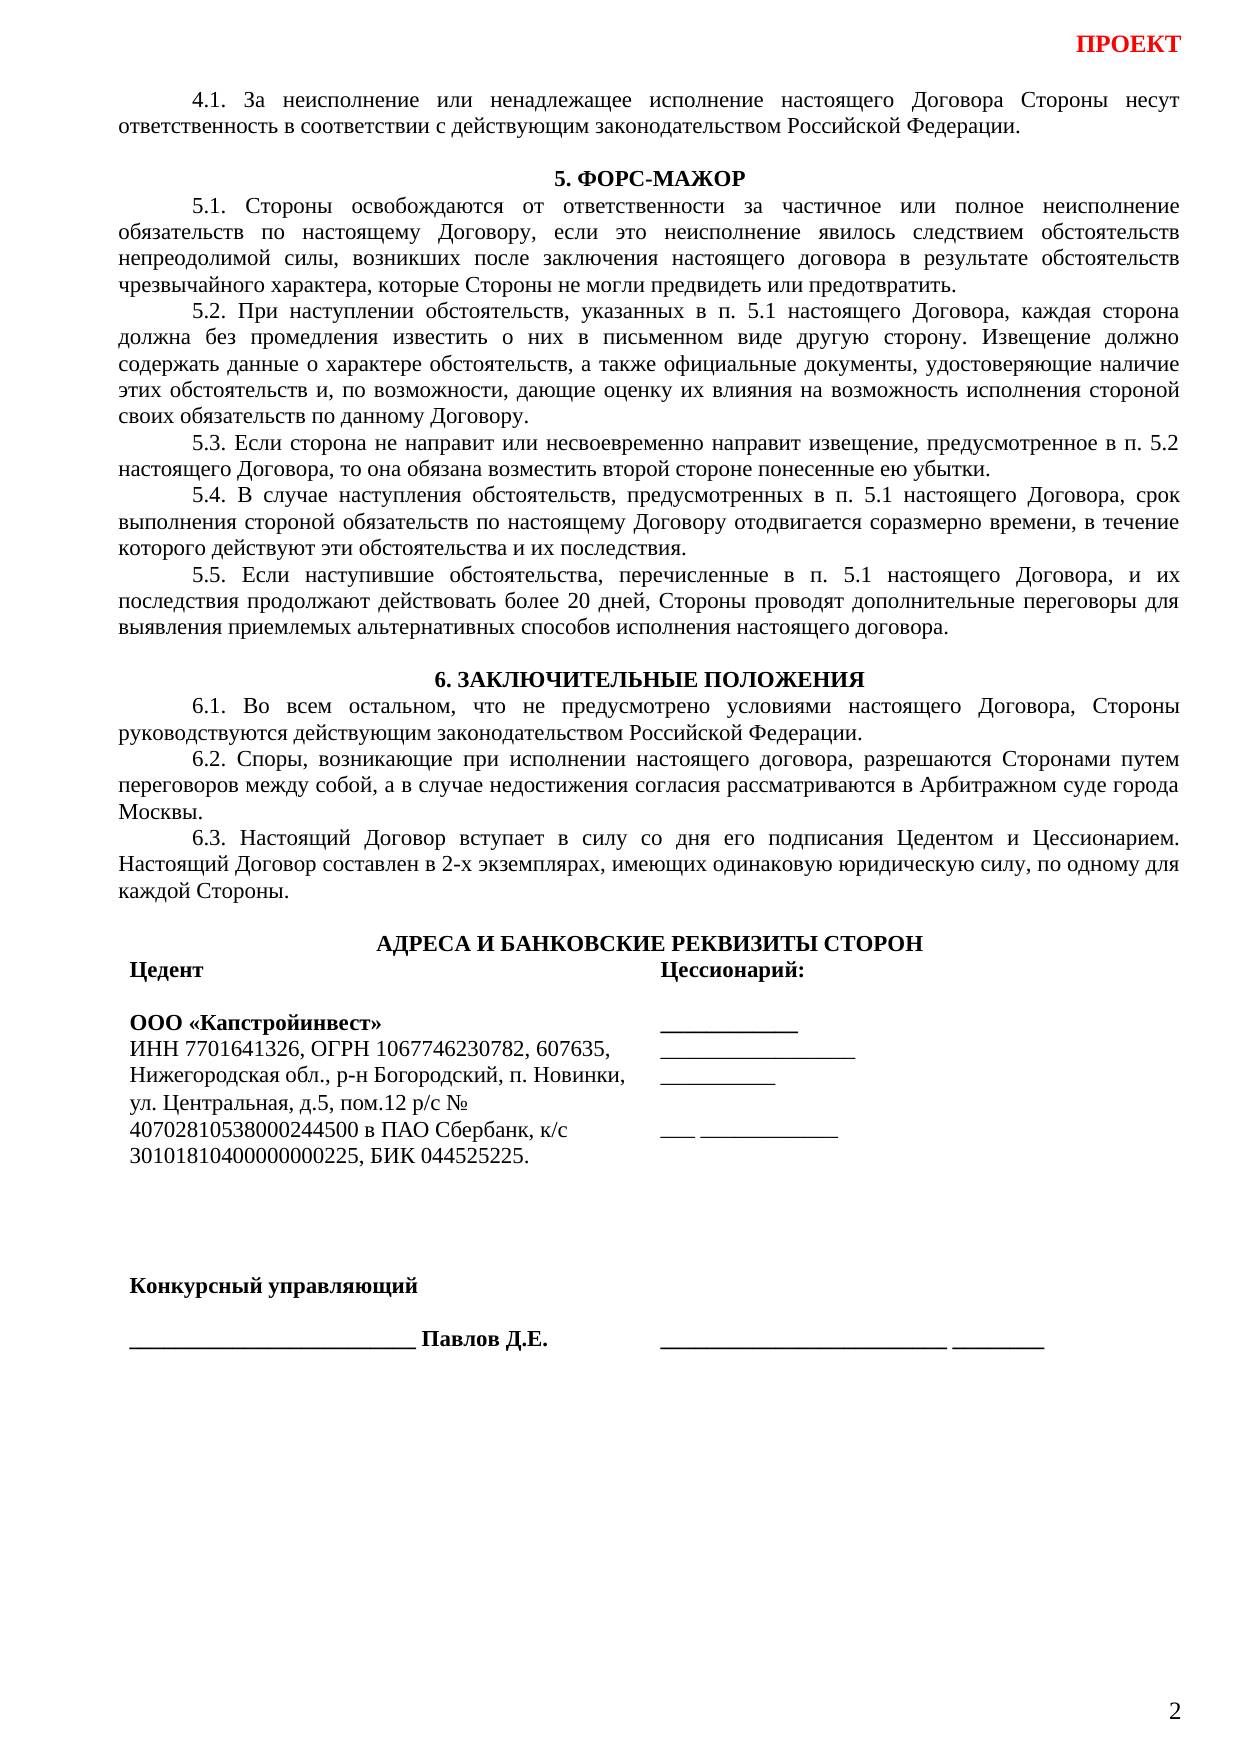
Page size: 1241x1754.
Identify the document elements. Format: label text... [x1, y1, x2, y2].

text 5.1. Стороны освобождаются от ответственности за частичное или полное неисполнение обязательств по настоящему Договору, если это неисполнение явилось следствием обстоятельств непреодолимой силы, возникших после заключения настоящего договора в результате обстоятельств чрезвычайного характера, которые Стороны не могли предвидеть или предотвратить. [118, 192, 1181, 297]
text 5.3. Если сторона не направит или несвоевременно направит извещение, предусмотренное в п. 5.2 настоящего Договора, то она обязана возместить второй стороне понесенные ею убытки. [118, 429, 1181, 482]
text 4.1. За неисполнение или ненадлежащее исполнение настоящего Договора Стороны несут ответственность в соответствии с действующим законодательством Российской Федерации. [118, 86, 1181, 139]
text 5. ФОРС-МАЖОР [118, 165, 1181, 192]
text 6.1. Во всем остальном, что не предусмотрено условиями настоящего Договора, Стороны руководствуются действующим законодательством Российской Федерации. [118, 692, 1181, 745]
text 5.4. В случае наступления обстоятельств, предусмотренных в п. 5.1 настоящего Договора, срок выполнения стороной обязательств по настоящему Договору отодвигается соразмерно времени, в течение которого действуют эти обстоятельства и их последствия. [118, 482, 1181, 561]
text 6. ЗАКЛЮЧИТЕЛЬНЫЕ ПОЛОЖЕНИЯ [118, 666, 1181, 692]
text 5.5. Если наступившие обстоятельства, перечисленные в п. 5.1 настоящего Договора, и их последствия продолжают действовать более 20 дней, Стороны проводят дополнительные переговоры для выявления приемлемых альтернативных способов исполнения настоящего договора. [118, 561, 1181, 640]
text 6.3. Настоящий Договор вступает в силу со дня его подписания Цедентом и Цессионарием. Настоящий Договор составлен в 2-х экземплярах, имеющих одинаковую юридическую силу, по одному для каждой Стороны. [118, 824, 1181, 903]
text АДРЕСА И БАНКОВСКИЕ РЕКВИЗИТЫ СТОРОН [118, 929, 1181, 956]
table_header Цессионарий: ____________ _________________ __________ ___ ____________ [649, 956, 1180, 1219]
table_cell Конкурсный управляющий _________________________ Павлов Д.Е. [118, 1220, 649, 1378]
text 5.2. При наступлении обстоятельств, указанных в п. 5.1 настоящего Договора, каждая сторона должна без промедления известить о них в письменном виде другую сторону. Извещение должно содержать данные о характере обстоятельств, а также официальные документы, удостоверяющие наличие этих обстоятельств и, по возможности, дающие оценку их влияния на возможность исполнения стороной своих обязательств по данному Договору. [118, 297, 1181, 429]
table_cell _________________________ ________ [649, 1220, 1180, 1378]
text 6.2. Споры, возникающие при исполнении настоящего договора, разрешаются Сторонами путем переговоров между собой, а в случае недостижения согласия рассматриваются в Арбитражном суде города Москвы. [118, 745, 1181, 824]
table_header Цедент ООО «Капстройинвест» ИНН 7701641326, ОГРН 1067746230782, 607635, Нижегородская обл., р-н Богородский, п. Новинки, ул. Центральная, д.5, пом.12 р/с № 40702810538000244500 в ПАО Сбербанк, к/с 30101810400000000225, БИК 044525225. [118, 956, 649, 1219]
